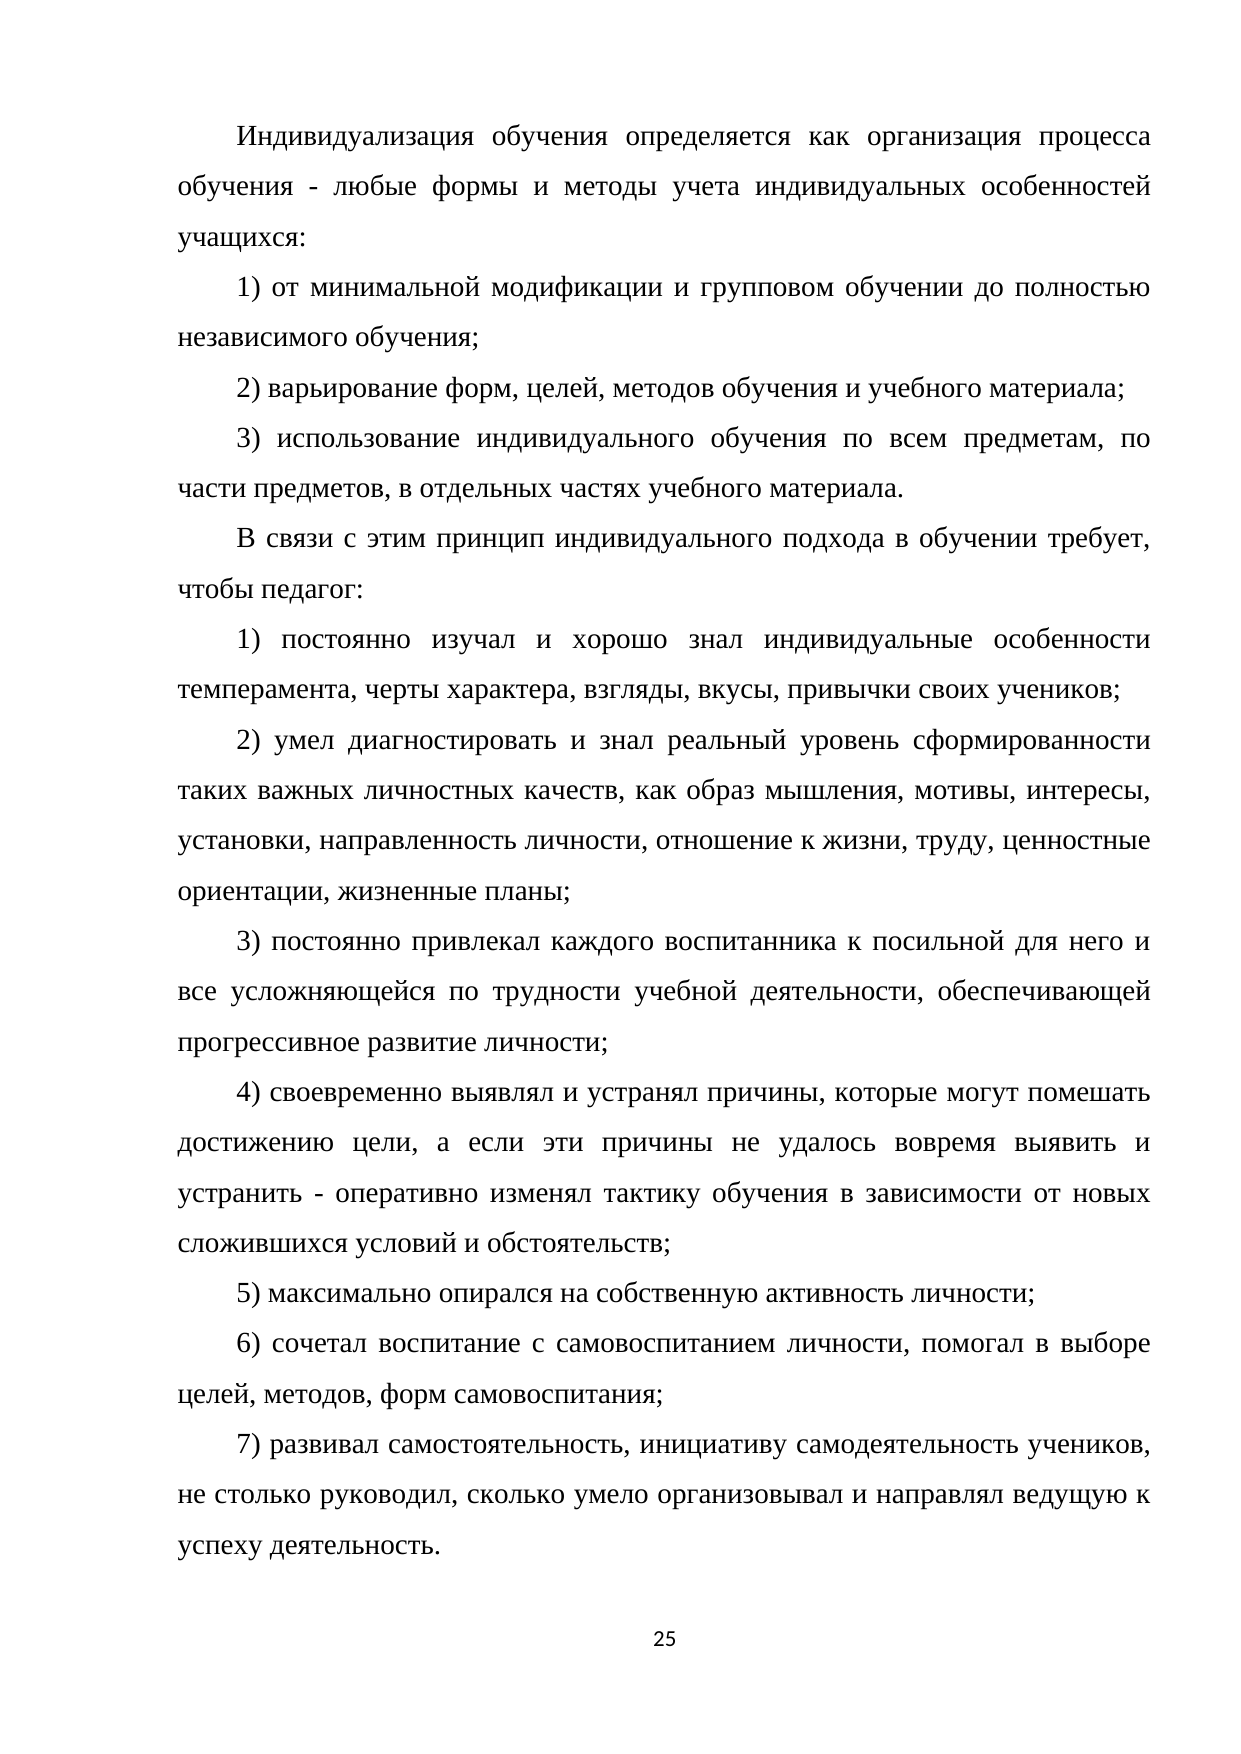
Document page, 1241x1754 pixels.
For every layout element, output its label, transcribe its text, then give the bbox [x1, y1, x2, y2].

text Индивидуализация обучения определяется как организация процесса обучения - любые формы и методы учета индивидуальных особенностей учащихся: [177, 118, 1152, 252]
text 6) сочетал воспитание с самовоспитанием личности, помогал в выборе целей, методов, форм самовоспитания; [177, 1326, 1152, 1409]
text 2) умел диагностировать и знал реальный уровень сформированности таких важных личностных качеств, как образ мышления, мотивы, интересы, установки, направленность личности, отношение к жизни, труду, ценностные ориентации, жизненные планы; [177, 722, 1152, 906]
text 4) своевременно выявлял и устранял причины, которые могут помешать достижению цели, а если эти причины не удалось вовремя выявить и устранить - оперативно изменял тактику обучения в зависимости от новых сложившихся условий и обстоятельств; [177, 1074, 1152, 1258]
text 1) постоянно изучал и хорошо знал индивидуальные особенности темперамента, черты характера, взгляды, вкусы, привычки своих учеников; [177, 621, 1152, 705]
text 5) максимально опирался на собственную активность личности; [177, 1275, 1152, 1309]
text 2) варьирование форм, целей, методов обучения и учебного материала; [177, 370, 1152, 403]
text 1) от минимальной модификации и групповом обучении до полностью независимого обучения; [177, 269, 1152, 353]
text 3) использование индивидуального обучения по всем предметам, по части предметов, в отдельных частях учебного материала. [177, 420, 1152, 504]
text В связи с этим принцип индивидуального подхода в обучении требует, чтобы педагог: [177, 521, 1152, 604]
text 7) развивал самостоятельность, инициативу самодеятельность учеников, не столько руководил, сколько умело организовывал и направлял ведущую к успеху деятельность. [177, 1426, 1152, 1560]
text 3) постоянно привлекал каждого воспитанника к посильной для него и все усложняющейся по трудности учебной деятельности, обеспечивающей прогрессивное развитие личности; [177, 923, 1152, 1057]
